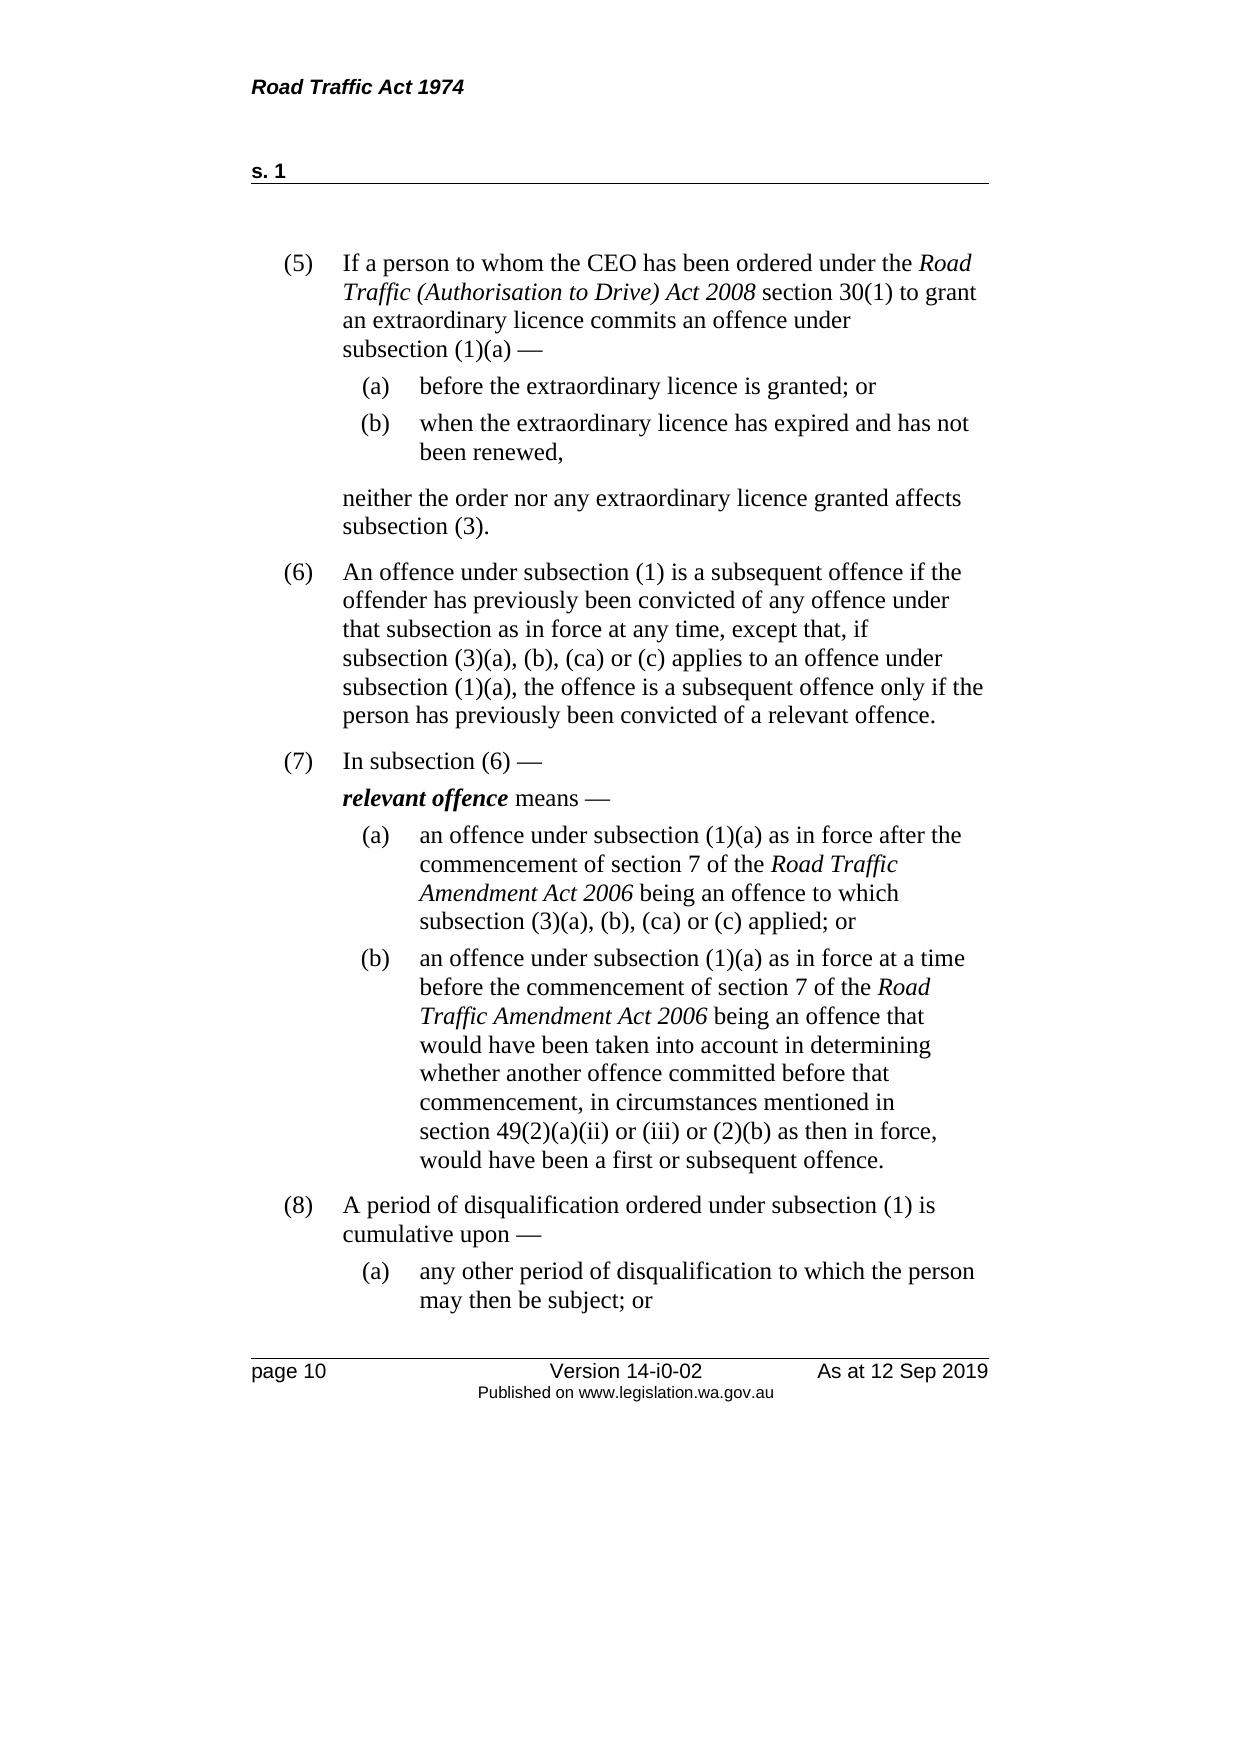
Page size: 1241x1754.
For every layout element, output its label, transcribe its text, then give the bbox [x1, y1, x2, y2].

text (a) any other period of disqualification to which the person may then be subject; or [251, 1256, 989, 1313]
text neither the order nor any extraordinary licence granted affects subsection (3). [251, 483, 989, 540]
text (8) A period of disqualification ordered under subsection (1) is cumulative upon — [251, 1190, 989, 1248]
text (a) before the extraordinary licence is granted; or [251, 371, 989, 400]
text (6) An offence under subsection (1) is a subsequent offence if the offender has previously been convicted of any offence under that subsection as in force at any time, except that, if subsection (3)(a), (b), (ca) or (c) applies to an offence under subsection (1)(a), the offence is a subsequent offence only if the person has previously been convicted of a relevant offence. [251, 557, 989, 729]
text (5) If a person to whom the CEO has been ordered under the Road Traffic (Authorisation to Drive) Act 2008 section 30(1) to grant an extraordinary licence commits an offence under subsection (1)(a) — [251, 248, 989, 363]
text (7) In subsection (6) — [251, 746, 989, 775]
text (b) an offence under subsection (1)(a) as in force at a time before the commencement of section 7 of the Road Traffic Amendment Act 2006 being an offence that would have been taken into account in determining whether another offence committed before that commencement, in circumstances mentioned in section 49(2)(a)(ii) or (iii) or (2)(b) as then in force, would have been a first or subsequent offence. [251, 943, 989, 1173]
text (a) an offence under subsection (1)(a) as in force after the commencement of section 7 of the Road Traffic Amendment Act 2006 being an offence to which subsection (3)(a), (b), (ca) or (c) applied; or [251, 820, 989, 935]
text (b) when the extraordinary licence has expired and has not been renewed, [251, 408, 989, 466]
text relevant offence means — [251, 783, 989, 812]
